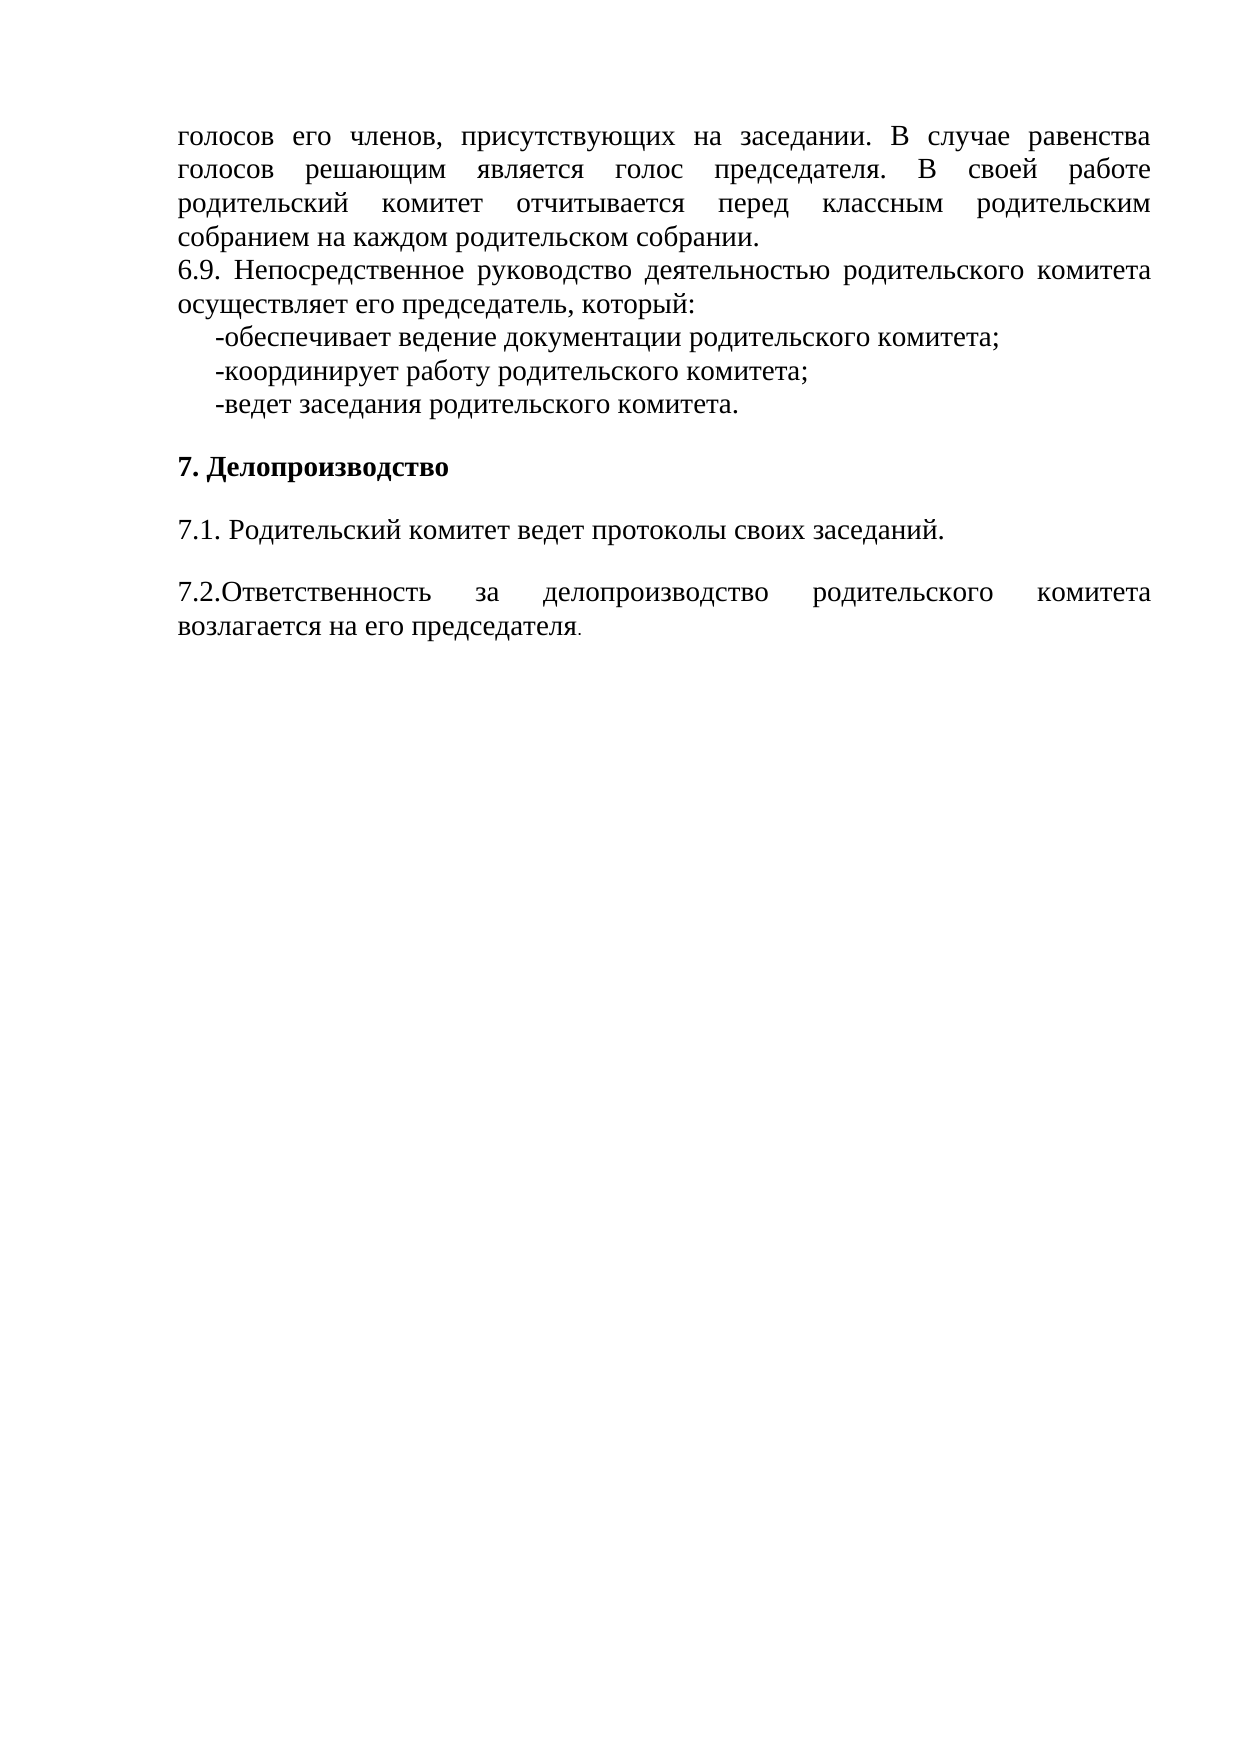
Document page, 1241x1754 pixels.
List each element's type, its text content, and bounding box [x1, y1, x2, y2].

text 7. Делопроизводство [177, 449, 1152, 483]
text 7.1. Родительский комитет ведет протоколы своих заседаний. [177, 512, 1152, 545]
text 6.9. Непосредственное руководство деятельностью родительского комитета осуществляет его председатель, который: [177, 252, 1152, 319]
text -ведет заседания родительского комитета. [215, 386, 1152, 420]
text -обеспечивает ведение документации родительского комитета; [215, 319, 1152, 353]
text -координирует работу родительского комитета; [215, 353, 1152, 386]
text 7.2.Ответственность за делопроизводство родительского комитета возлагается на его председателя. [177, 574, 1152, 642]
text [177, 118, 1152, 252]
